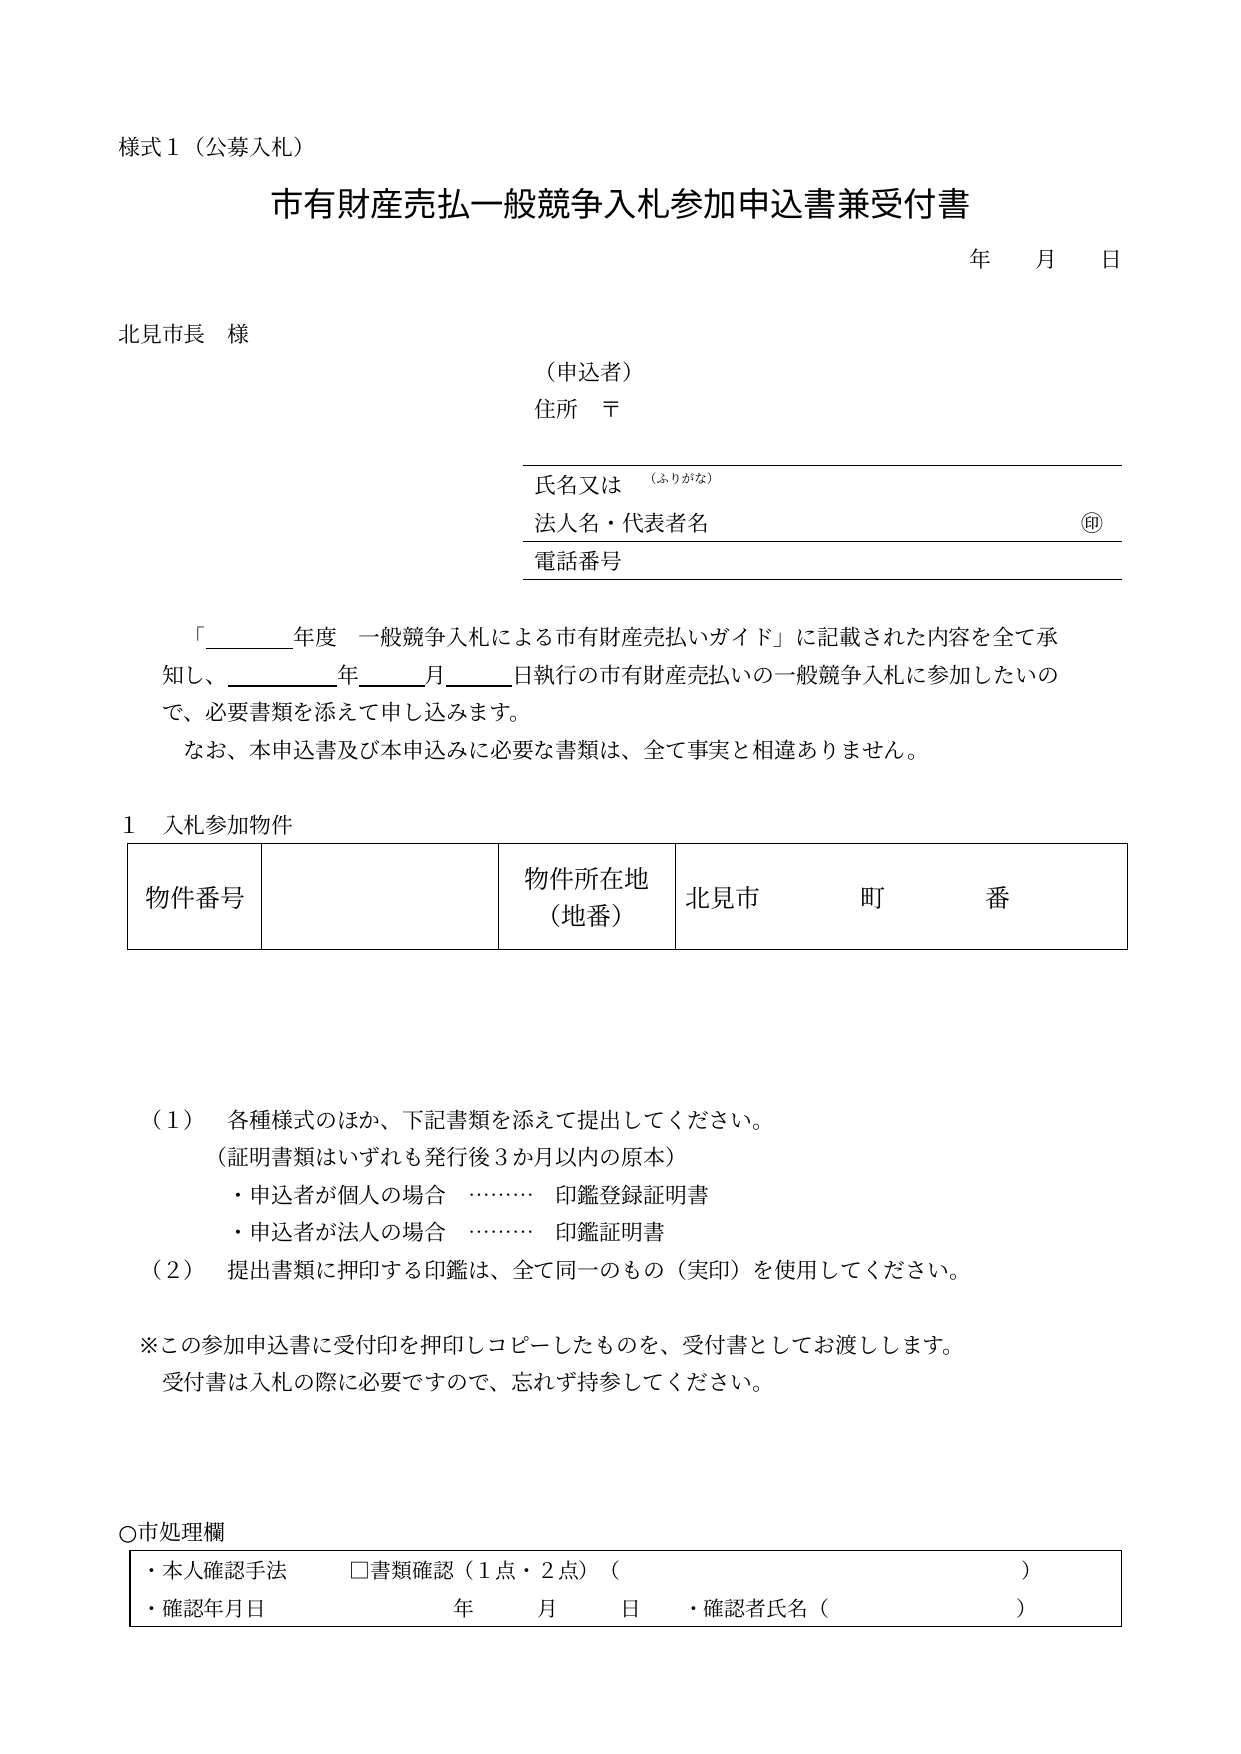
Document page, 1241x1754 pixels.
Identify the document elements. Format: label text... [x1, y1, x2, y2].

table_cell 電話番号 [523, 542, 1122, 579]
text 受付書は入札の際に必要ですので、忘れず持参してください。 [162, 1362, 1122, 1400]
table_header （申込者） [523, 352, 1122, 389]
table_header 北見市 町 番 [676, 844, 1127, 949]
text （２） 提出書類に押印する印鑑は、全て同一のもの（実印）を使用してください。 [140, 1250, 1122, 1287]
text なお、本申込書及び本申込みに必要な書類は、全て事実と相違ありません。 [162, 730, 1078, 768]
text （１） 各種様式のほか、下記書類を添えて提出してください。 [140, 1100, 1122, 1137]
table_header [262, 844, 498, 949]
table_header 物件所在地 （地番） [499, 844, 675, 949]
text 「 年度 一般競争入札による市有財産売払いガイド」に記載された内容を全て承知し、 年 月 日執行の市有財産売払いの一般競争入札に参加したいので、必要書類を添えて申し込みます。 [162, 618, 1078, 730]
table_header ・本人確認手法 □書類確認（１点・２点）（ ） ・確認年月日 年 月 日 ・確認者氏名（ ） [131, 1551, 1121, 1626]
text ・申込者が個人の場合 ……… 印鑑登録証明書 [227, 1175, 1122, 1212]
text 北見市長 様 [118, 314, 1122, 352]
text ・申込者が法人の場合 ……… 印鑑証明書 [227, 1212, 1122, 1250]
text 市有財産売払一般競争入札参加申込書兼受付書 [118, 164, 1122, 239]
text ※この参加申込書に受付印を押印しコピーしたものを、受付書としてお渡しします。 [140, 1325, 1122, 1362]
text 様式１（公募入札） [118, 127, 1122, 164]
table_cell 氏名又は （ふりがな） 法人名・代表者名 ㊞ [523, 466, 1122, 541]
text １ 入札参加物件 [118, 805, 1122, 843]
text ○市処理欄 [118, 1512, 1122, 1550]
table_cell 住所 〒 [523, 390, 1122, 464]
text （証明書類はいずれも発行後３か月以内の原本） [140, 1137, 1122, 1175]
table_header 物件番号 [128, 844, 261, 949]
text 年 月 日 [118, 239, 1122, 277]
